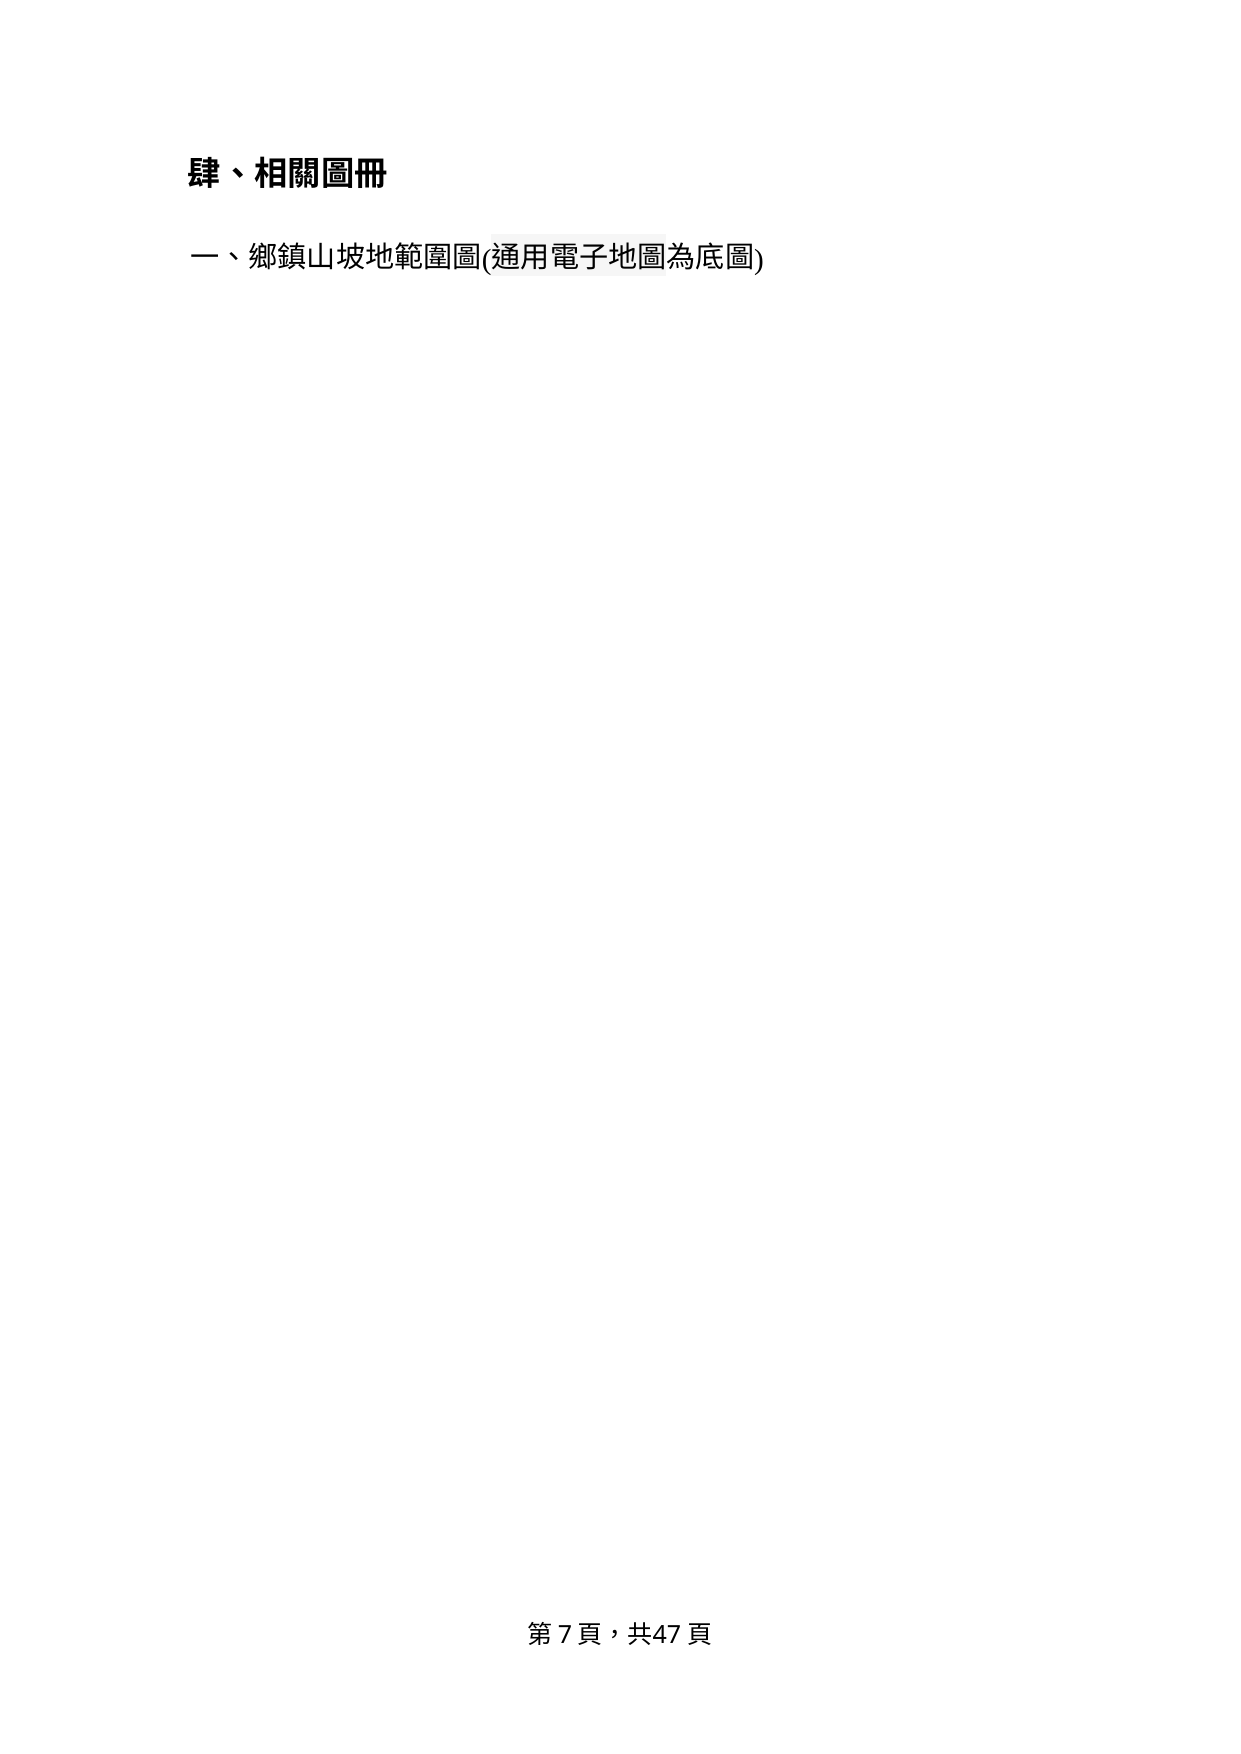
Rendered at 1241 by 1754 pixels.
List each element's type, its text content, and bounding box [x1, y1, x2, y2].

subtitle 肆、相關圖冊 [187, 134, 1053, 209]
subtitle 一、鄉鎮山坡地範圍圖(通用電子地圖為底圖) [666, 234, 1053, 276]
subtitle 一、鄉鎮山坡地範圍圖(通用電子地圖為底圖) [190, 234, 491, 276]
